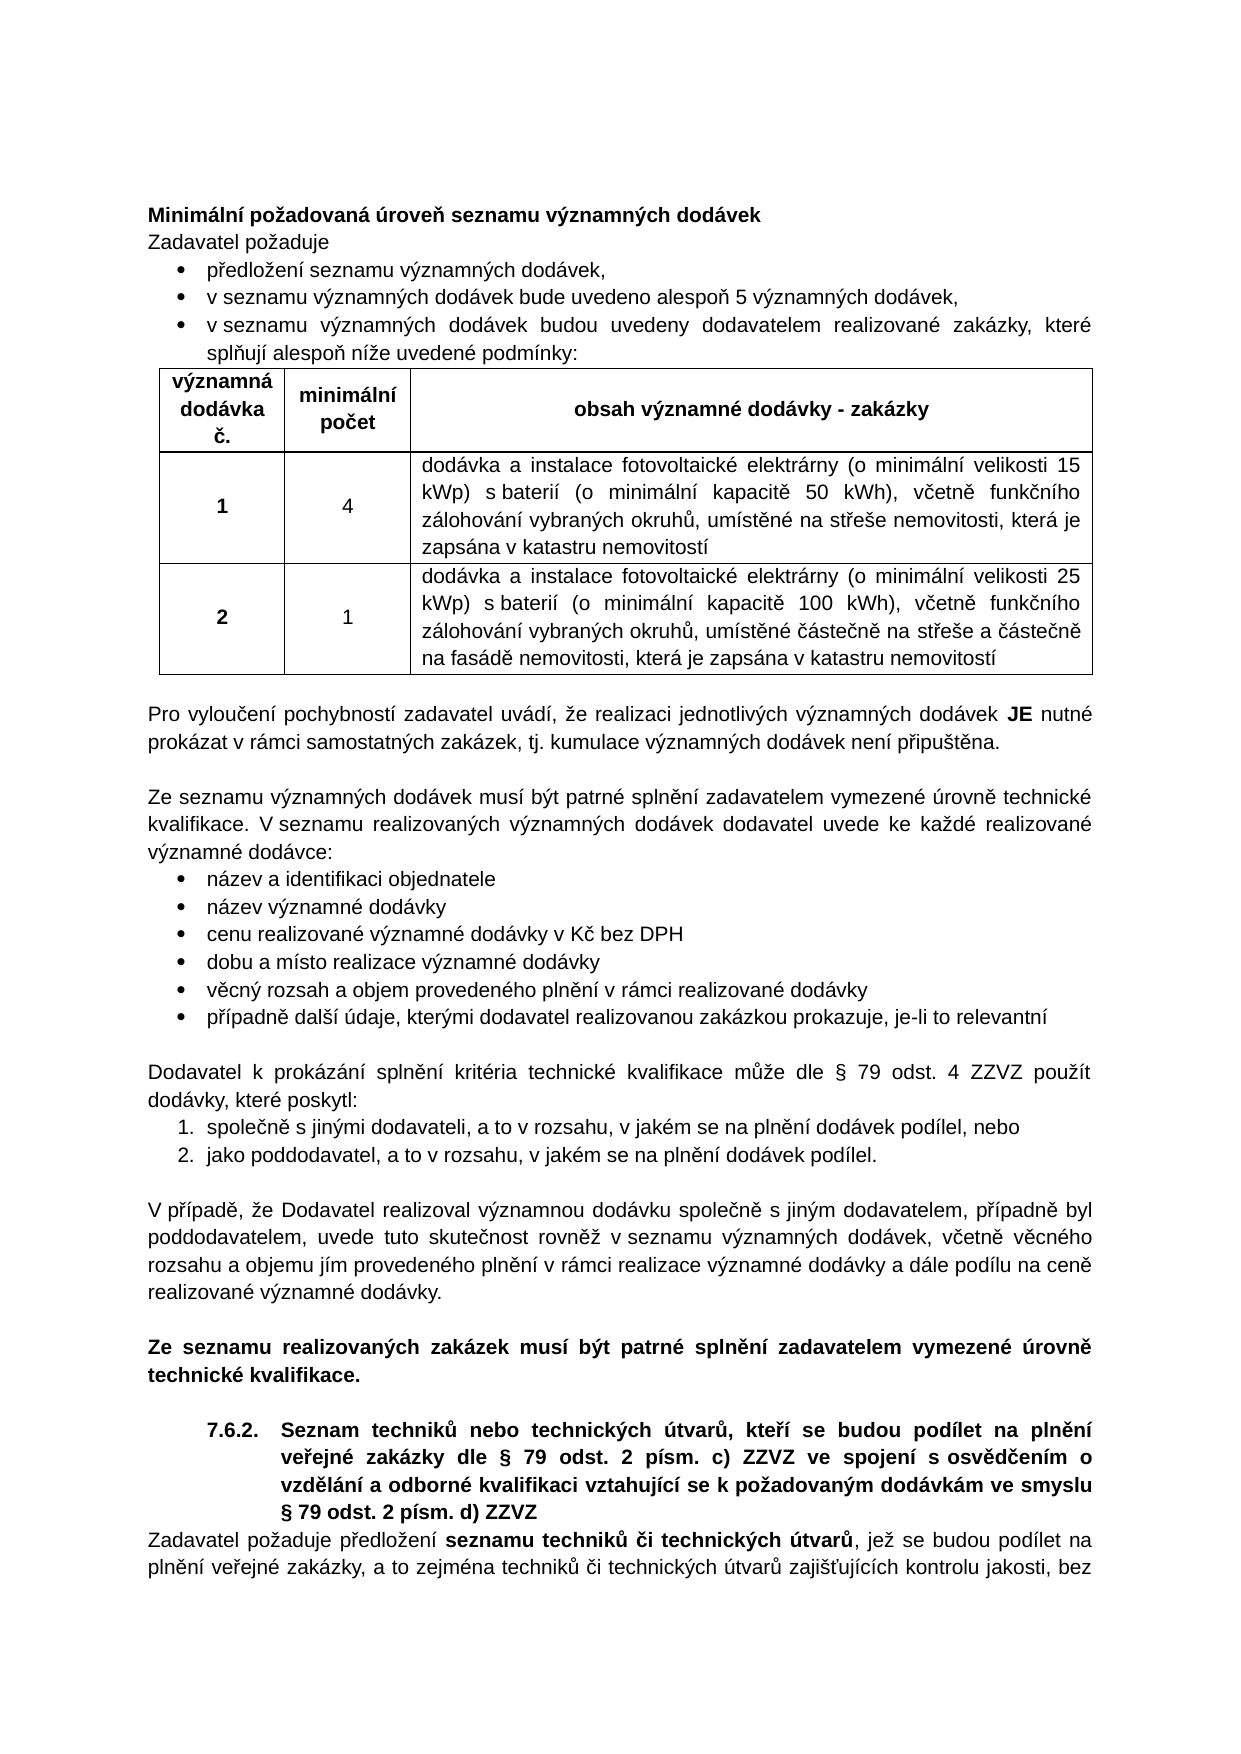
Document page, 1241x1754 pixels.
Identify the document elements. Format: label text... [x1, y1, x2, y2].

table_cell 1 [285, 564, 410, 673]
table_cell 4 [285, 453, 410, 562]
text Minimální požadovaná úroveň seznamu významných dodávek [148, 203, 1093, 227]
list název významné dodávky [177, 895, 1093, 919]
table_cell 1 [160, 453, 284, 562]
table_header minimální počet [285, 369, 410, 451]
text Ze seznamu realizovaných zakázek musí být patrné splnění zadavatelem vymezené úrovně technické kvalifikace. [148, 1335, 1093, 1387]
list název a identifikaci objednatele [177, 867, 1093, 891]
text V případě, že Dodavatel realizoval významnou dodávku společně s jiným dodavatelem, případně byl poddodavatelem, uvede tuto skutečnost rovněž v seznamu významných dodávek, včetně věcného rozsahu a objemu jím provedeného plnění v rámci realizace významné dodávky a dále podílu na ceně realizované významné dodávky. [148, 1198, 1093, 1304]
table_header významná dodávka č. [160, 369, 284, 451]
list dobu a místo realizace významné dodávky [177, 950, 1093, 974]
table_cell 2 [160, 564, 284, 673]
text 1. společně s jinými dodavateli, a to v rozsahu, v jakém se na plnění dodávek podílel, nebo [177, 1115, 1093, 1139]
table_cell dodávka a instalace fotovoltaické elektrárny (o minimální velikosti 15 kWp) s baterií (o minimální kapacitě 50 kWh), včetně funkčního zálohování vybraných okruhů, umístěné na střeše nemovitosti, která je zapsána v katastru nemovitostí [411, 453, 1092, 562]
list cenu realizované významné dodávky v Kč bez DPH [177, 922, 1093, 946]
text Zadavatel požaduje [148, 230, 1093, 254]
list Seznam techniků nebo technických útvarů, kteří se budou podílet na plnění veřejné zakázky dle § 79 odst. 2 písm. c) ZZVZ ve spojení s osvědčením o vzdělání a odborné kvalifikaci vztahující se k požadovaným dodávkám ve smyslu § 79 odst. 2 písm. d) ZZVZ [207, 1418, 1093, 1524]
list předložení seznamu významných dodávek, [177, 258, 1093, 282]
table_cell dodávka a instalace fotovoltaické elektrárny (o minimální velikosti 25 kWp) s baterií (o minimální kapacitě 100 kWh), včetně funkčního zálohování vybraných okruhů, umístěné částečně na střeše a částečně na fasádě nemovitosti, která je zapsána v katastru nemovitostí [411, 564, 1092, 673]
text Dodavatel k prokázání splnění kritéria technické kvalifikace může dle § 79 odst. 4 ZZVZ použít dodávky, které poskytl: [148, 1060, 1093, 1112]
text 2. jako poddodavatel, a to v rozsahu, v jakém se na plnění dodávek podílel. [177, 1143, 1093, 1167]
text Pro vyloučení pochybností zadavatel uvádí, že realizaci jednotlivých významných dodávek JE nutné prokázat v rámci samostatných zakázek, tj. kumulace významných dodávek není připuštěna. [148, 702, 1093, 753]
list věcný rozsah a objem provedeného plnění v rámci realizované dodávky [177, 977, 1093, 1002]
list případně další údaje, kterými dodavatel realizovanou zakázkou prokazuje, je-li to relevantní [177, 1005, 1093, 1029]
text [148, 1528, 1093, 1579]
list v seznamu významných dodávek bude uvedeno alespoň 5 významných dodávek, [177, 285, 1093, 309]
list v seznamu významných dodávek budou uvedeny dodavatelem realizované zakázky, které splňují alespoň níže uvedené podmínky: [177, 313, 1093, 364]
table_header obsah významné dodávky - zakázky [411, 369, 1092, 451]
text Ze seznamu významných dodávek musí být patrné splnění zadavatelem vymezené úrovně technické kvalifikace. V seznamu realizovaných významných dodávek dodavatel uvede ke každé realizované významné dodávce: [148, 784, 1093, 863]
